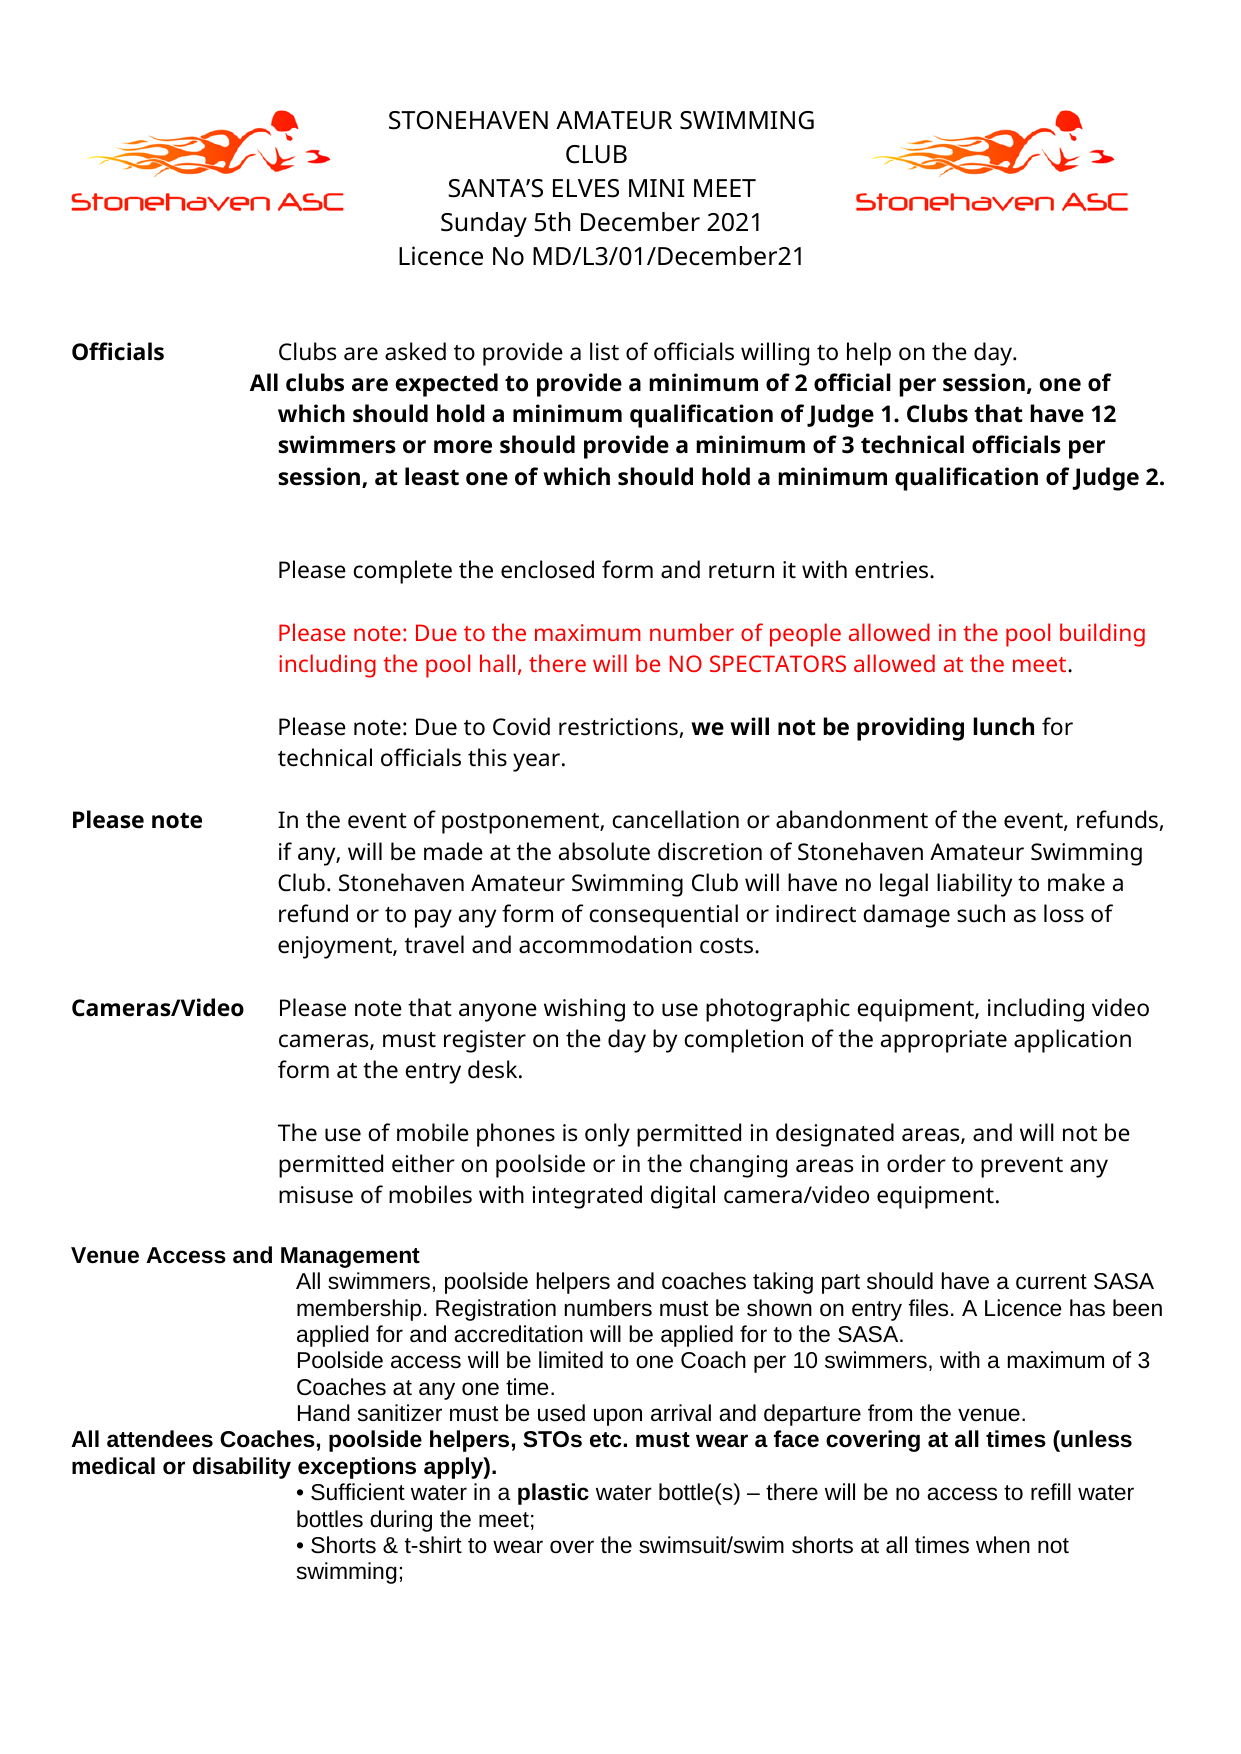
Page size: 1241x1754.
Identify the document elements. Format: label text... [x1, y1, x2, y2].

text Hand sanitizer must be used upon arrival and departure from the venue. [221, 1400, 1169, 1426]
text • Sufficient water in a plastic water bottle(s) – there will be no access to refill water bottles during the meet; [296, 1479, 1169, 1532]
text All swimmers, poolside helpers and coaches taking part should have a current SASA membership. Registration numbers must be shown on entry files. A Licence has been applied for and accreditation will be applied for to the SASA. [296, 1268, 1169, 1347]
text Poolside access will be limited to one Coach per 10 swimmers, with a maximum of 3 Coaches at any one time. [296, 1347, 1169, 1400]
text Officials Clubs are asked to provide a list of officials willing to help on the day. [71, 336, 1169, 367]
text Please note: Due to Covid restrictions, we will not be providing lunch for technical officials this year. [277, 711, 1169, 773]
text All clubs are expected to provide a minimum of 2 official per session, one of which should hold a minimum qualification of Judge 1. Clubs that have 12 swimmers or more should provide a minimum of 3 technical officials per session, at least one of which should hold a minimum qualification of Judge 2. [71, 367, 1169, 492]
picture [849, 102, 1139, 224]
text • Shorts & t-shirt to wear over the swimsuit/swim shorts at all times when not swimming; [296, 1532, 1169, 1584]
text All attendees Coaches, poolside helpers, STOs etc. must wear a face covering at all times (unless medical or disability exceptions apply). [71, 1426, 1169, 1479]
text Cameras/Video Please note that anyone wishing to use photographic equipment, including video cameras, must register on the day by completion of the appropriate application form at the entry desk. [71, 992, 1169, 1086]
text Venue Access and Management [71, 1242, 1169, 1268]
picture [64, 102, 355, 224]
text Please note In the event of postponement, cancellation or abandonment of the event, refunds, if any, will be made at the absolute discretion of Stonehaven Amateur Swimming Club. Stonehaven Amateur Swimming Club will have no legal liability to make a refund or to pay any form of consequential or indirect damage such as loss of enjoyment, travel and accommodation costs. [71, 804, 1169, 961]
text Please complete the enclosed form and return it with entries. [277, 554, 1169, 586]
text The use of mobile phones is only permitted in designated areas, and will not be permitted either on poolside or in the changing areas in order to prevent any misuse of mobiles with integrated digital camera/video equipment. [278, 1117, 1169, 1211]
text Please note: Due to the maximum number of people allowed in the pool building including the pool hall, there will be NO SPECTATORS allowed at the meet. [277, 617, 1169, 679]
